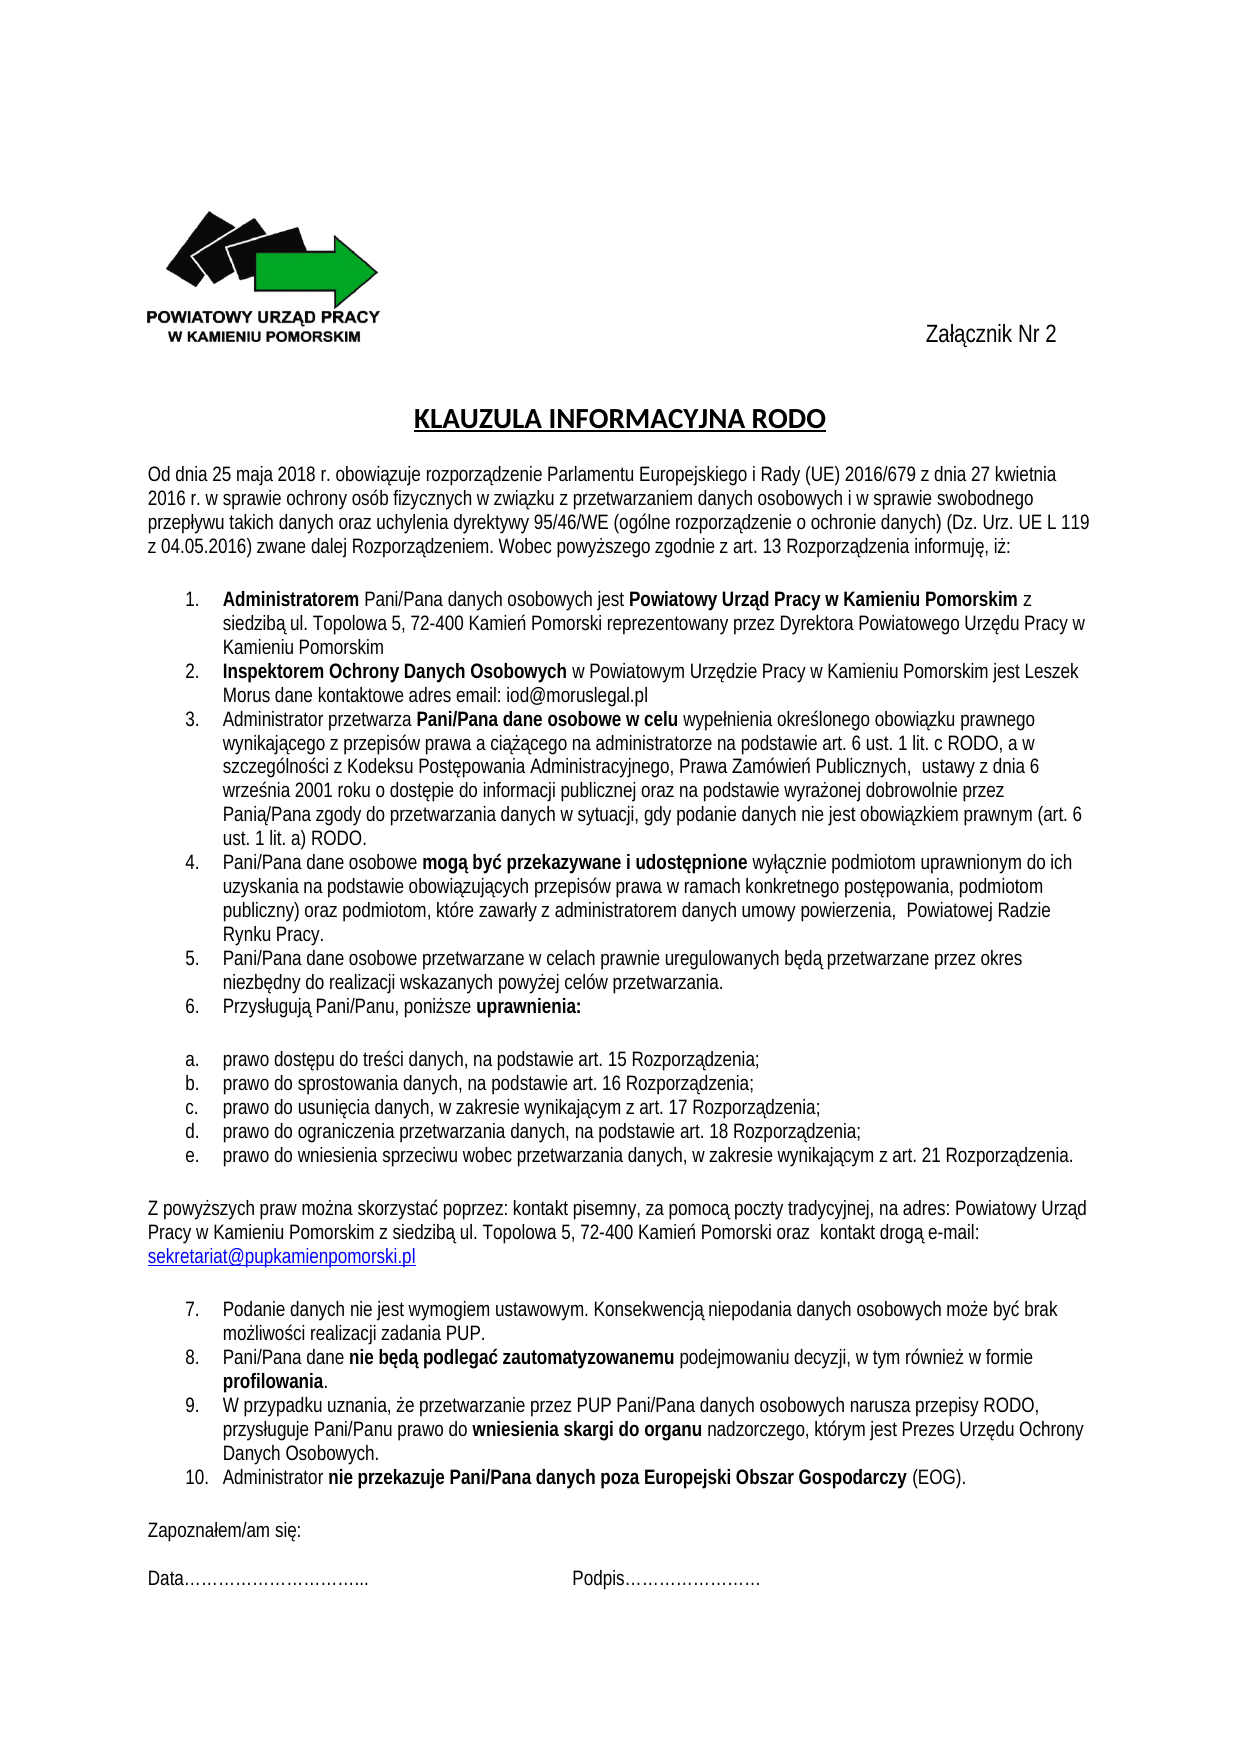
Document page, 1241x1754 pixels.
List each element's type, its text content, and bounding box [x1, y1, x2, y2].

list Administrator przetwarza Pani/Pana dane osobowe w celu wypełnienia określonego obowiązku prawnego wynikającego z przepisów prawa a ciążącego na administratorze na podstawie art. 6 ust. 1 lit. c RODO, a w szczególności z Kodeksu Postępowania Administracyjnego, Prawa Zamówień Publicznych, ustawy z dnia 6 września 2001 roku o dostępie do informacji publicznej oraz na podstawie wyrażonej dobrowolnie przez Panią/Pana zgody do przetwarzania danych w sytuacji, gdy podanie danych nie jest obowiązkiem prawnym (art. 6 ust. 1 lit. a) RODO. [185, 706, 1093, 850]
text Od dnia 25 maja 2018 r. obowiązuje rozporządzenie Parlamentu Europejskiego i Rady (UE) 2016/679 z dnia 27 kwietnia 2016 r. w sprawie ochrony osób fizycznych w związku z przetwarzaniem danych osobowych i w sprawie swobodnego przepływu takich danych oraz uchylenia dyrektywy 95/46/WE (ogólne rozporządzenie o ochronie danych) (Dz. Urz. UE L 119 z 04.05.2016) zwane dalej Rozporządzeniem. Wobec powyższego zgodnie z art. 13 Rozporządzenia informuję, iż: [148, 462, 1093, 557]
list prawo do usunięcia danych, w zakresie wynikającym z art. 17 Rozporządzenia; [185, 1095, 1093, 1119]
list prawo do ograniczenia przetwarzania danych, na podstawie art. 18 Rozporządzenia; [185, 1119, 1093, 1143]
text KLAUZULA INFORMACYJNA RODO [148, 400, 1093, 436]
text Zapoznałem/am się: [148, 1518, 1093, 1542]
list Pani/Pana dane nie będą podlegać zautomatyzowanemu podejmowaniu decyzji, w tym również w formie profilowania. [185, 1345, 1093, 1393]
list prawo do wniesienia sprzeciwu wobec przetwarzania danych, w zakresie wynikającym z art. 21 Rozporządzenia. [185, 1143, 1093, 1167]
picture [147, 201, 389, 342]
list prawo do sprostowania danych, na podstawie art. 16 Rozporządzenia; [185, 1071, 1093, 1095]
text Załącznik Nr 2 [148, 201, 1093, 347]
list Przysługują Pani/Panu, poniższe uprawnienia: [185, 994, 1093, 1018]
list Pani/Pana dane osobowe mogą być przekazywane i udostępnione wyłącznie podmiotom uprawnionym do ich uzyskania na podstawie obowiązujących przepisów prawa w ramach konkretnego postępowania, podmiotom publiczny) oraz podmiotom, które zawarły z administratorem danych umowy powierzenia, Powiatowej Radzie Rynku Pracy. [185, 850, 1093, 946]
list Pani/Pana dane osobowe przetwarzane w celach prawnie uregulowanych będą przetwarzane przez okres niezbędny do realizacji wskazanych powyżej celów przetwarzania. [185, 946, 1093, 994]
list Podanie danych nie jest wymogiem ustawowym. Konsekwencją niepodania danych osobowych może być brak możliwości realizacji zadania PUP. [185, 1297, 1093, 1345]
list prawo dostępu do treści danych, na podstawie art. 15 Rozporządzenia; [185, 1047, 1093, 1071]
list Administrator nie przekazuje Pani/Pana danych poza Europejski Obszar Gospodarczy (EOG). [185, 1465, 1093, 1489]
list Inspektorem Ochrony Danych Osobowych w Powiatowym Urzędzie Pracy w Kamieniu Pomorskim jest Leszek Morus dane kontaktowe adres email: iod@moruslegal.pl [185, 658, 1093, 706]
list W przypadku uznania, że przetwarzanie przez PUP Pani/Pana danych osobowych narusza przepisy RODO, przysługuje Pani/Panu prawo do wniesienia skargi do organu nadzorczego, którym jest Prezes Urzędu Ochrony Danych Osobowych. [185, 1393, 1093, 1465]
text Data…………………………... Podpis…………………… [148, 1566, 1093, 1590]
list Administratorem Pani/Pana danych osobowych jest Powiatowy Urząd Pracy w Kamieniu Pomorskim z siedzibą ul. Topolowa 5, 72-400 Kamień Pomorski reprezentowany przez Dyrektora Powiatowego Urzędu Pracy w Kamieniu Pomorskim [185, 587, 1093, 658]
text Z powyższych praw można skorzystać poprzez: kontakt pisemny, za pomocą poczty tradycyjnej, na adres: Powiatowy Urząd Pracy w Kamieniu Pomorskim z siedzibą ul. Topolowa 5, 72-400 Kamień Pomorski oraz kontakt drogą e-mail: sekretariat@pupkamienpomorski.pl [148, 1196, 1093, 1268]
